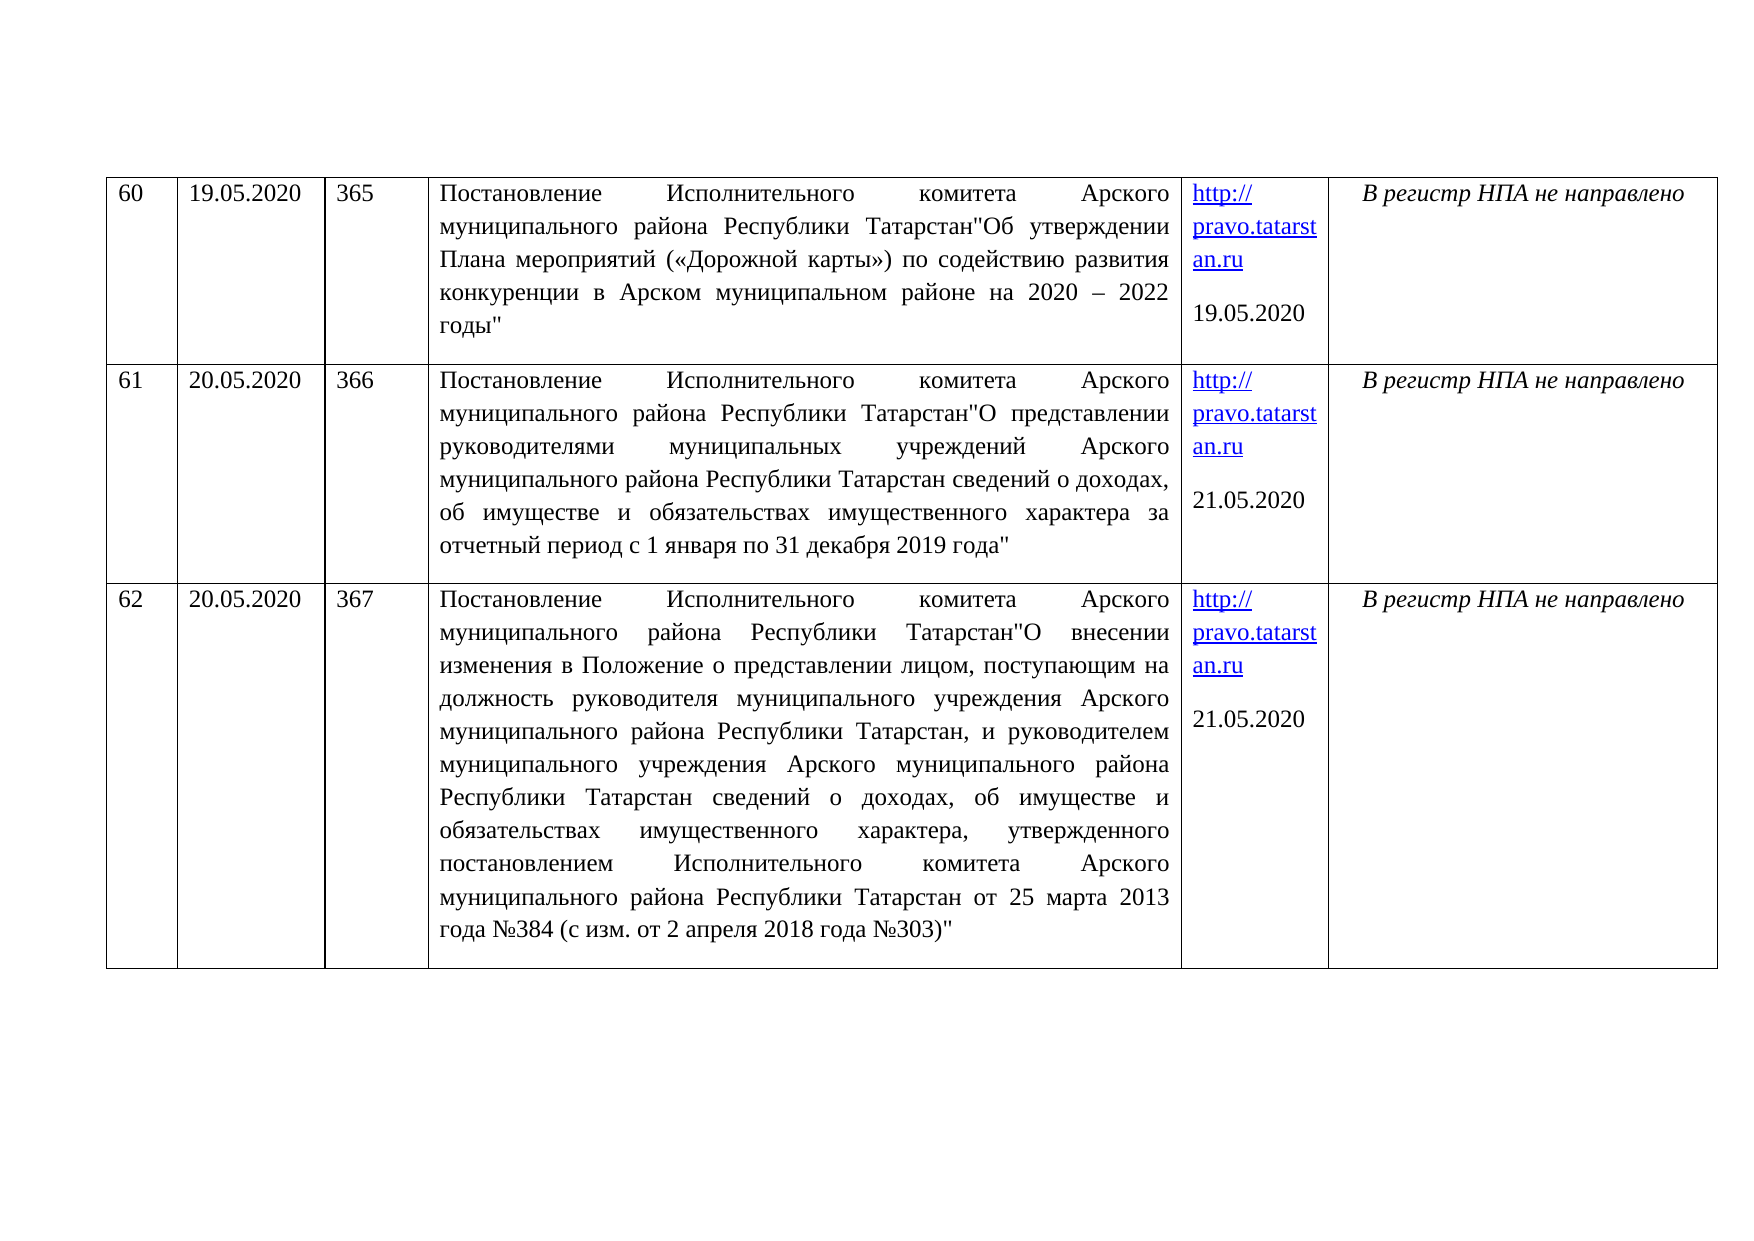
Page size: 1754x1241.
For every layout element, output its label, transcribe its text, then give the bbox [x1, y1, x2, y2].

table_cell Постановление Исполнительного комитета Арского муниципального района Республики Татарстан"Об утверждении Плана мероприятий («Дорожной карты») по содействию развития конкуренции в Арском муниципальном районе на 2020 – 2022 годы" [429, 178, 1181, 364]
table_cell 60 [107, 178, 177, 364]
table_cell 19.05.2020 [178, 178, 324, 364]
table_cell 366 [326, 365, 428, 583]
table_cell 367 [326, 584, 428, 968]
table_cell 61 [107, 365, 177, 583]
table_cell Постановление Исполнительного комитета Арского муниципального района Республики Татарстан"О внесении изменения в Положение о представлении лицом, поступающим на должность руководителя муниципального учреждения Арского муниципального района Республики Татарстан, и руководителем муниципального учреждения Арского муниципального района Республики Татарстан сведений о доходах, об имуществе и обязательствах имущественного характера, утвержденного постановлением Исполнительного комитета Арского муниципального района Республики Татарстан от 25 марта 2013 года №384 (с изм. от 2 апреля 2018 года №303)" [429, 584, 1181, 968]
table_cell Постановление Исполнительного комитета Арского муниципального района Республики Татарстан"О представлении руководителями муниципальных учреждений Арского муниципального района Республики Татарстан сведений о доходах, об имуществе и обязательствах имущественного характера за отчетный период с 1 января по 31 декабря 2019 года" [429, 365, 1181, 583]
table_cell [1329, 178, 1717, 364]
table_cell В регистр НПА не направлено [1329, 365, 1717, 583]
table_cell 20.05.2020 [178, 584, 324, 968]
table_cell http://pravo.tatarstan.ru 21.05.2020 [1182, 365, 1328, 583]
table_cell http://pravo.tatarstan.ru 21.05.2020 [1182, 584, 1328, 968]
table_cell 365 [326, 178, 428, 364]
table_cell 20.05.2020 [178, 365, 324, 583]
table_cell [1329, 584, 1717, 968]
table_cell http://pravo.tatarstan.ru 19.05.2020 [1182, 178, 1328, 364]
table_cell 62 [107, 584, 177, 968]
